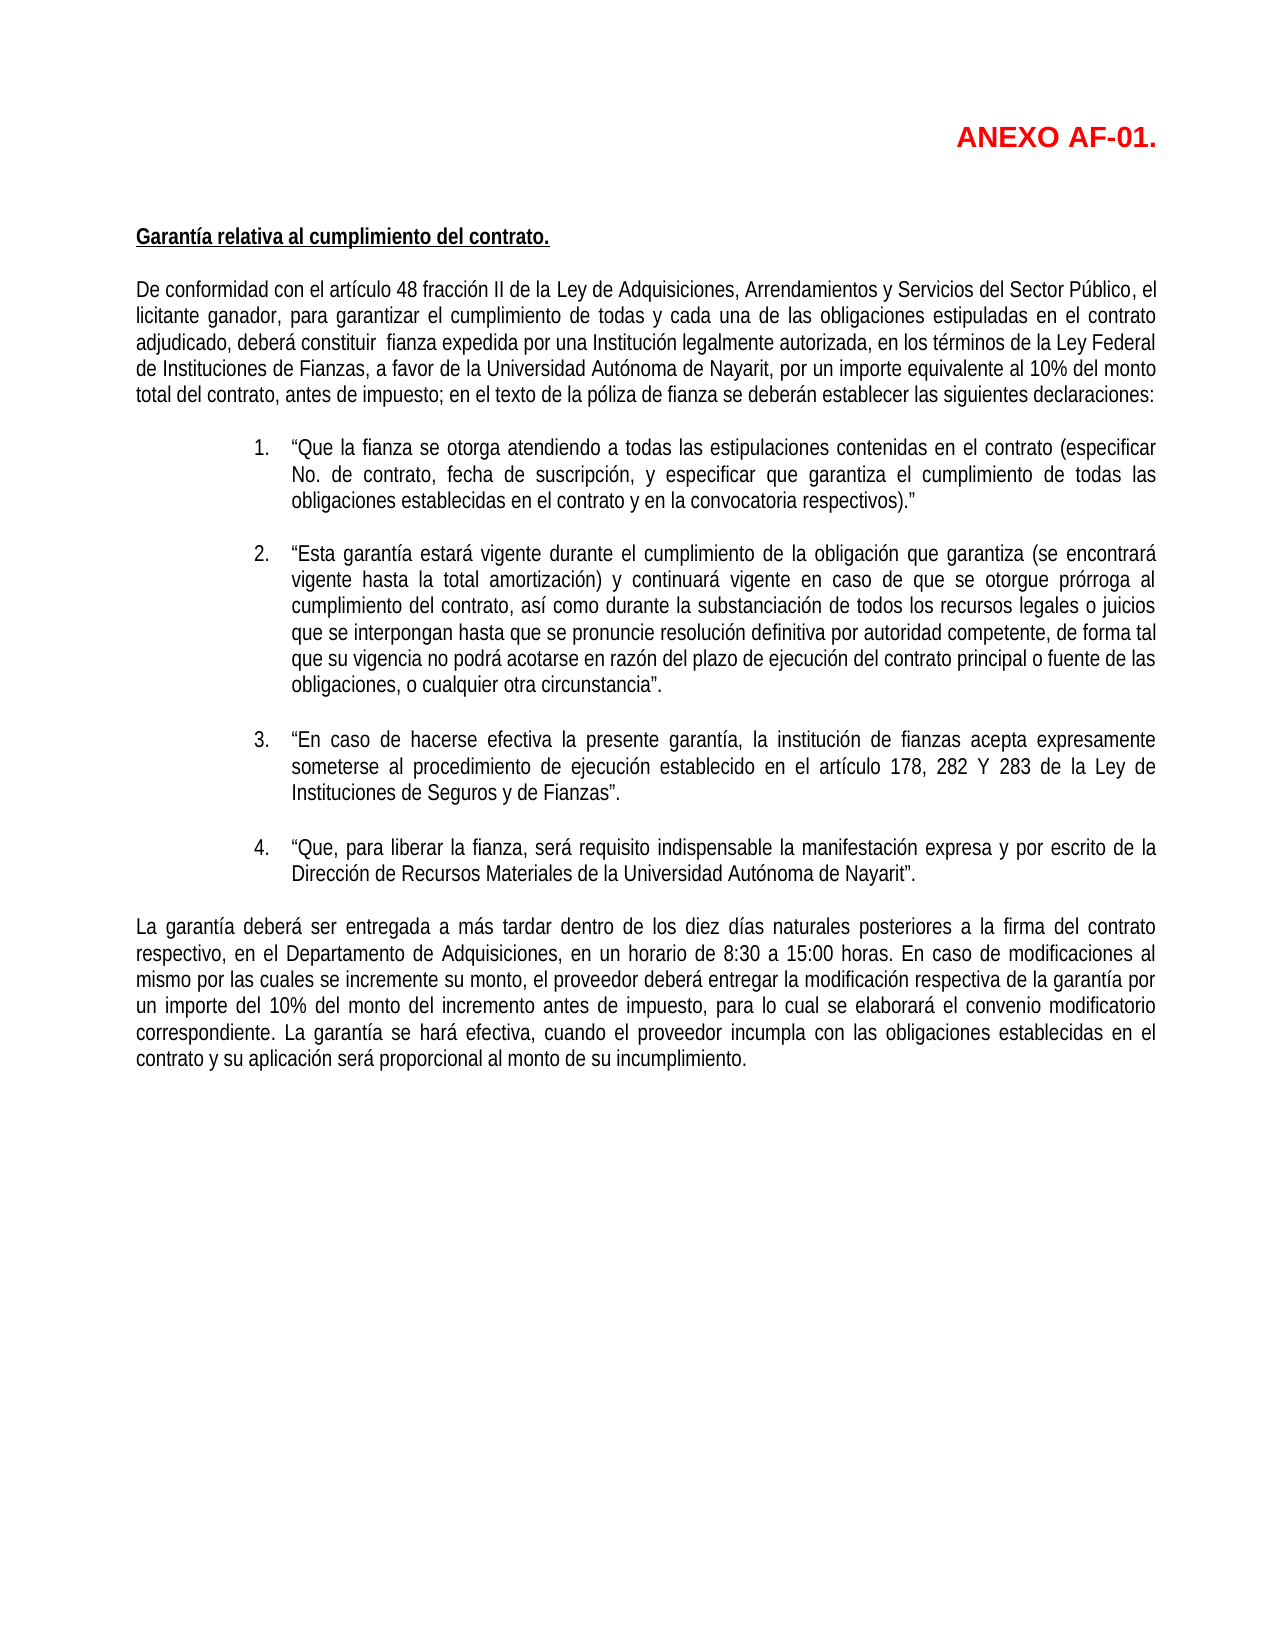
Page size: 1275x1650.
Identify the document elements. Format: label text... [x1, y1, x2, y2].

text Garantía relativa al cumplimiento del contrato. [136, 223, 1157, 250]
text De conformidad con el artículo 48 fracción II de la Ley de Adquisiciones, Arrendamientos y Servicios del Sector Público, el licitante ganador, para garantizar el cumplimiento de todas y cada una de las obligaciones estipuladas en el contrato adjudicado, deberá constituir fianza expedida por una Institución legalmente autorizada, en los términos de la Ley Federal de Instituciones de Fianzas, a favor de la Universidad Autónoma de Nayarit, por un importe equivalente al 10% del monto total del contrato, antes de impuesto; en el texto de la póliza de fianza se deberán establecer las siguientes declaraciones: [136, 276, 1157, 408]
list “Que la fianza se otorga atendiendo a todas las estipulaciones contenidas en el contrato (especificar No. de contrato, fecha de suscripción, y especificar que garantiza el cumplimiento de todas las obligaciones establecidas en el contrato y en la convocatoria respectivos).” [254, 434, 1157, 513]
list “Esta garantía estará vigente durante el cumplimiento de la obligación que garantiza (se encontrará vigente hasta la total amortización) y continuará vigente en caso de que se otorgue prórroga al cumplimiento del contrato, así como durante la substanciación de todos los recursos legales o juicios que se interpongan hasta que se pronuncie resolución definitiva por autoridad competente, de forma tal que su vigencia no podrá acotarse en razón del plazo de ejecución del contrato principal o fuente de las obligaciones, o cualquier otra circunstancia”. [254, 539, 1157, 698]
list “En caso de hacerse efectiva la presente garantía, la institución de fianzas acepta expresamente someterse al procedimiento de ejecución establecido en el artículo 178, 282 Y 283 de la Ley de Instituciones de Seguros y de Fianzas”. [254, 726, 1157, 805]
text La garantía deberá ser entregada a más tardar dentro de los diez días naturales posteriores a la firma del contrato respectivo, en el Departamento de Adquisiciones, en un horario de 8:30 a 15:00 horas. En caso de modificaciones al mismo por las cuales se incremente su monto, el proveedor deberá entregar la modificación respectiva de la garantía por un importe del 10% del monto del incremento antes de impuesto, para lo cual se elaborará el convenio modificatorio correspondiente. La garantía se hará efectiva, cuando el proveedor incumpla con las obligaciones establecidas en el contrato y su aplicación será proporcional al monto de su incumplimiento. [136, 913, 1157, 1071]
list “Que, para liberar la fianza, será requisito indispensable la manifestación expresa y por escrito de la Dirección de Recursos Materiales de la Universidad Autónoma de Nayarit”. [254, 834, 1157, 887]
